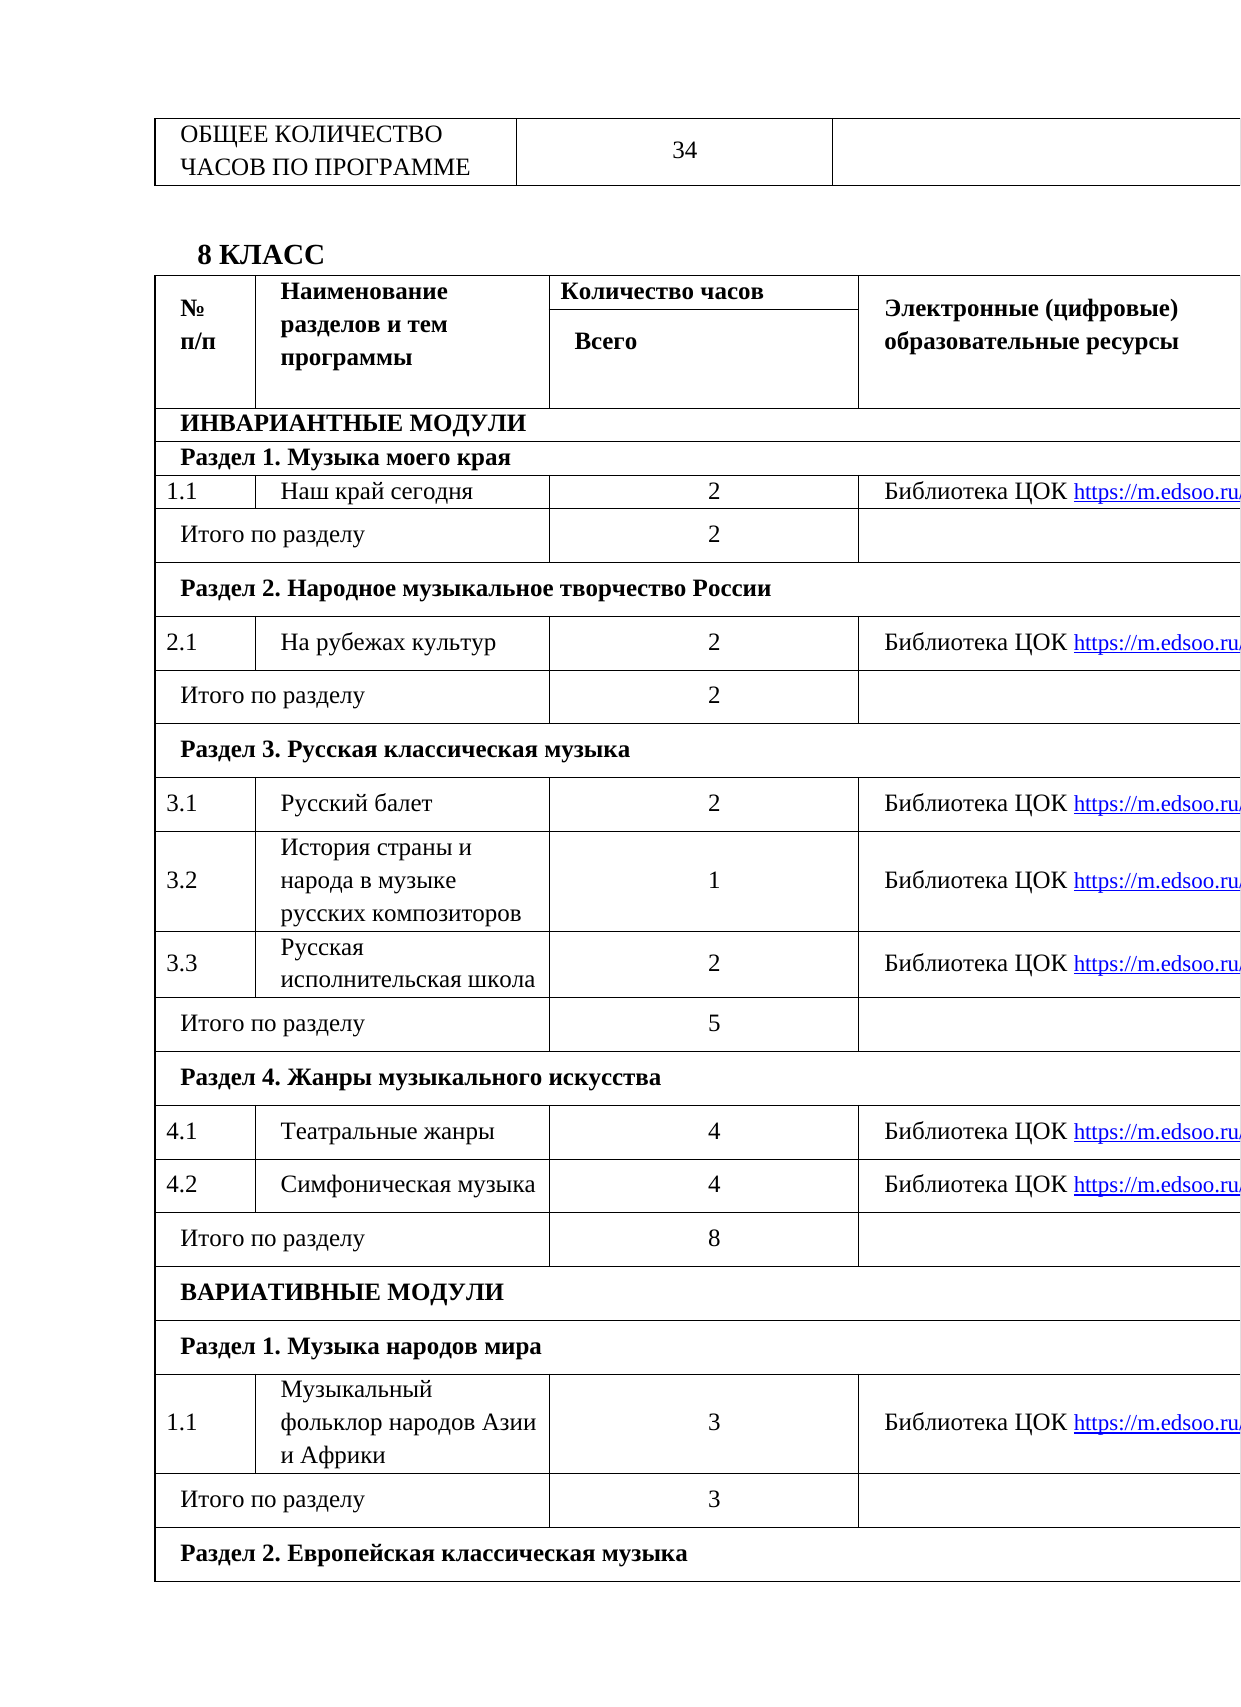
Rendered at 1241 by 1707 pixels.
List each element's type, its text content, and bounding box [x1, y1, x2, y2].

table_cell 5 [550, 998, 858, 1051]
table_cell 2.1 [156, 617, 255, 669]
table_cell [859, 1213, 1240, 1266]
table_cell Музыкальный фольклор народов Азии и Африки [256, 1375, 549, 1473]
table_cell ВАРИАТИВНЫЕ МОДУЛИ [156, 1267, 1240, 1320]
table_cell 4 [550, 1160, 858, 1212]
table_cell 3.3 [156, 932, 255, 997]
table_cell Библиотека ЦОК https://m.edsoo.ru/f5ea9dd4 [859, 778, 1240, 831]
table_cell Раздел 3. Русская классическая музыка [156, 724, 1240, 777]
table_cell Раздел 2. Европейская классическая музыка [156, 1528, 1240, 1581]
table_cell 4.2 [156, 1160, 255, 1212]
table_cell Раздел 1. Музыка моего края [156, 442, 1240, 475]
table_cell Наш край сегодня [256, 476, 549, 508]
table_cell Симфоническая музыка [256, 1160, 549, 1212]
table_cell 8 [550, 1213, 858, 1266]
table_cell Русская исполнительская школа [256, 932, 549, 997]
table_cell 34 [517, 119, 832, 185]
table_cell Раздел 4. Жанры музыкального искусства [156, 1052, 1240, 1105]
table_cell На рубежах культур [256, 617, 549, 669]
table_cell Раздел 1. Музыка народов мира [156, 1321, 1240, 1373]
table_cell Итого по разделу [156, 1213, 549, 1266]
text 8 КЛАСС [190, 237, 1152, 270]
table_cell 2 [550, 932, 858, 997]
table_cell 3.2 [156, 832, 255, 931]
table_cell 2 [550, 778, 858, 831]
table_cell 4.1 [156, 1106, 255, 1158]
table_cell Итого по разделу [156, 998, 549, 1051]
table_cell [833, 119, 1240, 185]
table_cell Библиотека ЦОК https://m.edsoo.ru/f5ea9dd4 [859, 932, 1240, 997]
table_cell Библиотека ЦОК https://m.edsoo.ru/f5ea9dd4 [859, 476, 1240, 508]
table_cell 3 [550, 1474, 858, 1527]
table_cell [859, 1474, 1240, 1527]
table_cell [859, 671, 1240, 723]
table_cell 2 [550, 671, 858, 723]
table_header Наименование разделов и тем программы [256, 276, 549, 407]
table_cell Библиотека ЦОК https://m.edsoo.ru/f5ea9dd4 [859, 1106, 1240, 1158]
table_cell История страны и народа в музыке русских композиторов [256, 832, 549, 931]
table_cell 1 [550, 832, 858, 931]
table_cell 4 [550, 1106, 858, 1158]
table_cell Итого по разделу [156, 671, 549, 723]
table_cell Театральные жанры [256, 1106, 549, 1158]
table_cell Библиотека ЦОК https://m.edsoo.ru/f5ea9dd4 [859, 832, 1240, 931]
table_cell Русский балет [256, 778, 549, 831]
table_cell 1.1 [156, 1375, 255, 1473]
table_cell 2 [550, 476, 858, 508]
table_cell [859, 1375, 1240, 1473]
table_cell [859, 509, 1240, 562]
table_header № п/п [156, 276, 255, 407]
table_cell 2 [550, 617, 858, 669]
table_cell Итого по разделу [156, 509, 549, 562]
table_cell [859, 998, 1240, 1051]
table_cell Раздел 2. Народное музыкальное творчество России [156, 563, 1240, 616]
table_cell 3.1 [156, 778, 255, 831]
table_cell Всего [550, 310, 858, 407]
table_cell Итого по разделу [156, 1474, 549, 1527]
table_cell Библиотека ЦОК https://m.edsoo.ru/f5ea9dd4 [859, 1160, 1240, 1212]
table_cell Библиотека ЦОК https://m.edsoo.ru/f5ea9dd4 [859, 617, 1240, 669]
table_header Электронные (цифровые) образовательные ресурсы [859, 276, 1240, 407]
table_header Количество часов [550, 276, 858, 309]
table_cell 2 [550, 509, 858, 562]
table_cell ОБЩЕЕ КОЛИЧЕСТВО ЧАСОВ ПО ПРОГРАММЕ [156, 119, 516, 185]
table_cell 1.1 [156, 476, 255, 508]
table_cell 3 [550, 1375, 858, 1473]
table_cell ИНВАРИАНТНЫЕ МОДУЛИ [156, 409, 1240, 441]
